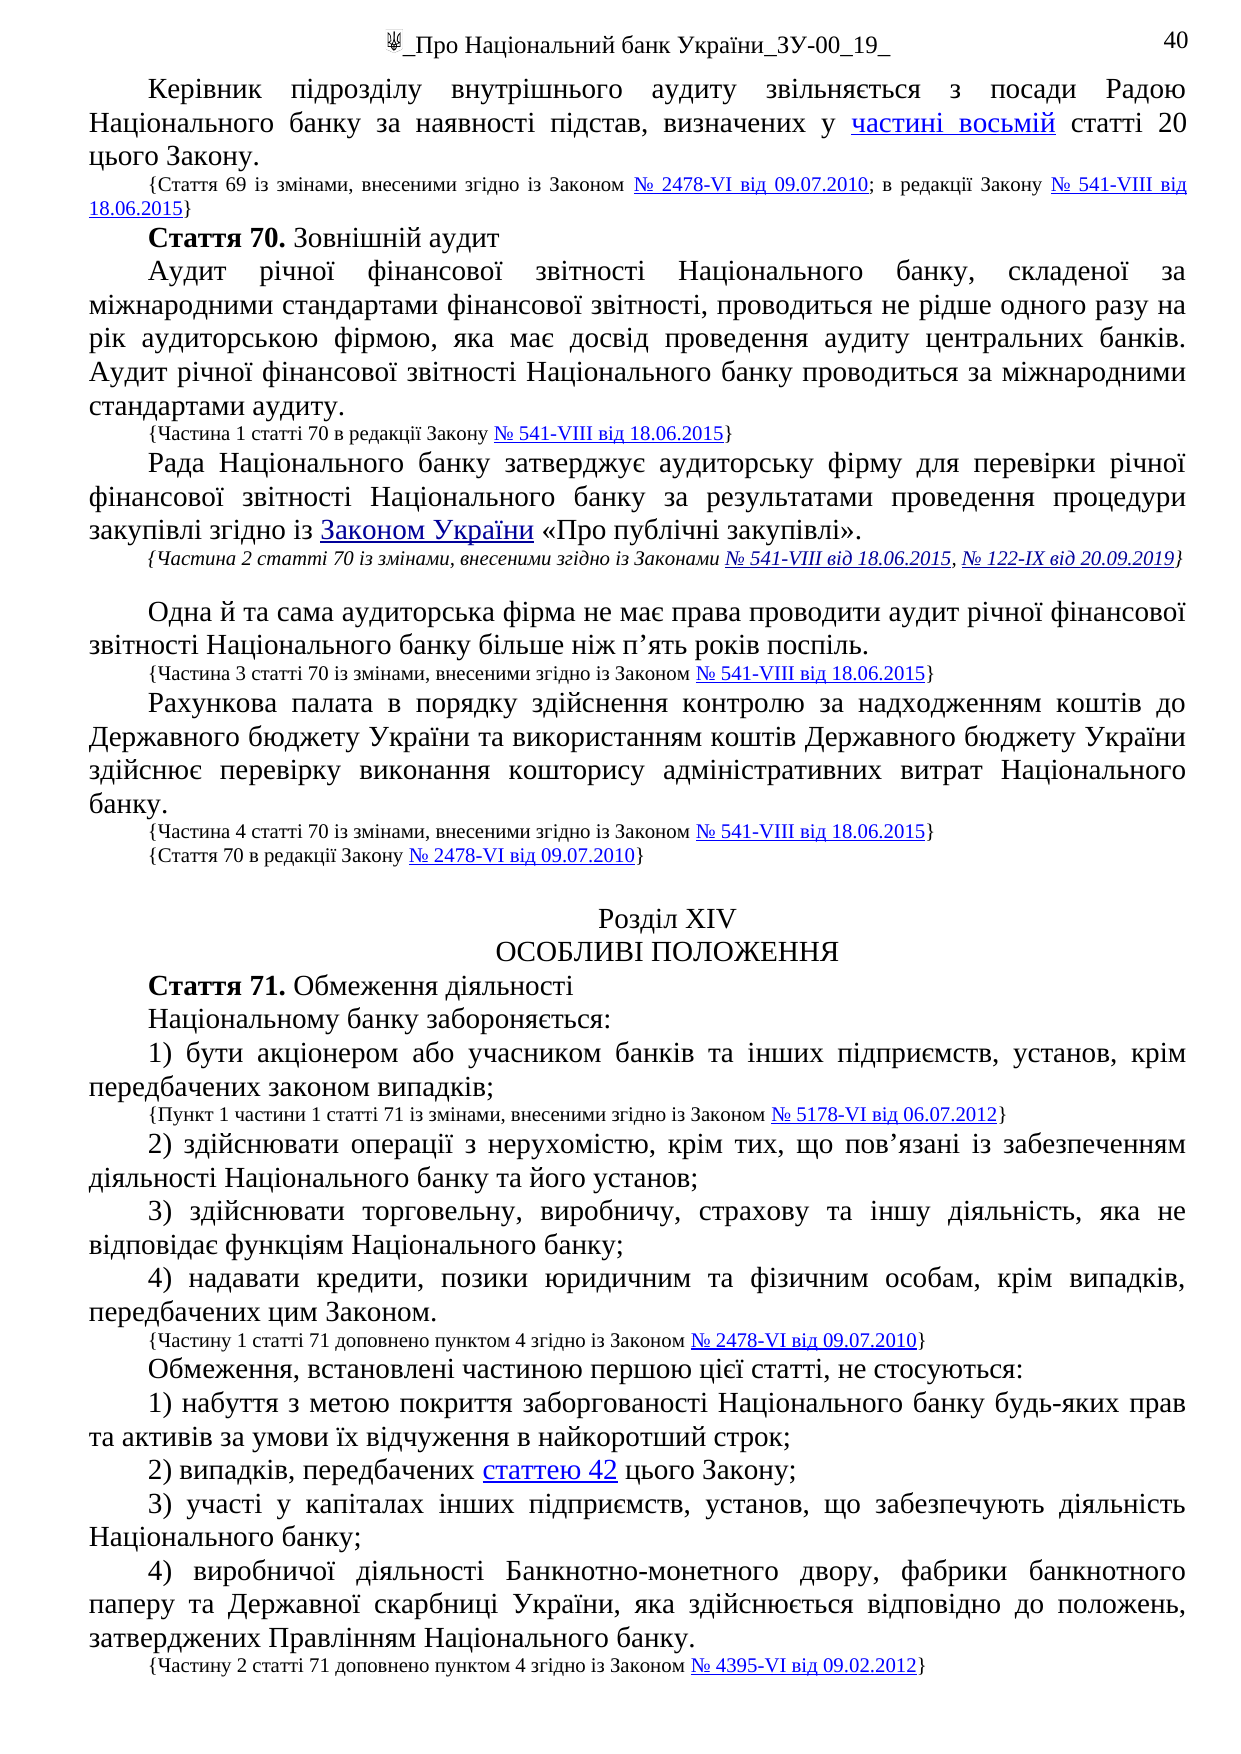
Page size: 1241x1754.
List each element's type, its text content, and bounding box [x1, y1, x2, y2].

text 1) набуття з метою покриття заборгованості Національного банку будь-яких прав та активів за умови їх відчуження в найкоротший строк; [89, 1385, 1187, 1452]
text 2) випадків, передбачених статтею 42 цього Закону; [89, 1452, 1187, 1486]
text {Стаття 70 в редакції Закону № 2478-VI від 09.07.2010} [89, 843, 1187, 867]
text {Частина 2 статті 70 із змінами, внесеними згідно із Законами № 541-VIII від 18.06.2015, № 122-IX від 20.09.2019} [89, 546, 1187, 570]
text {Частина 3 статті 70 із змінами, внесеними згідно із Законом № 541-VIII від 18.06.2015} [89, 661, 1187, 685]
text {Частина 1 статті 70 в редакції Закону № 541-VIII від 18.06.2015} [89, 421, 1187, 445]
text {Частину 1 статті 71 доповнено пунктом 4 згідно із Законом № 2478-VI від 09.07.2010} [89, 1327, 1187, 1352]
picture [385, 29, 403, 53]
text Рахункова палата в порядку здійснення контролю за надходженням коштів до Державного бюджету України та використанням коштів Державного бюджету України здійснює перевірку виконання кошторису адміністративних витрат Національного банку. [89, 685, 1187, 819]
text 4) надавати кредити, позики юридичним та фізичним особам, крім випадків, передбачених цим Законом. [89, 1260, 1187, 1327]
text Одна й та сама аудиторська фірма не має права проводити аудит річної фінансової звітності Національного банку більше ніж п’ять років поспіль. [89, 594, 1187, 661]
text Розділ XIV [136, 901, 1140, 934]
text Національному банку забороняється: [89, 1002, 1187, 1035]
text 3) участі у капіталах інших підприємств, установ, що забезпечують діяльність Національного банку; [89, 1486, 1187, 1553]
text Рада Національного банку затверджує аудиторську фірму для перевірки річної фінансової звітності Національного банку за результатами проведення процедури закупівлі згідно із Законом України «Про публічні закупівлі». [89, 445, 1187, 546]
text {Частину 2 статті 71 доповнено пунктом 4 згідно із Законом № 4395-VI від 09.02.2012} [89, 1653, 1187, 1677]
text {Пункт 1 частини 1 статті 71 із змінами, внесеними згідно із Законом № 5178-VI від 06.07.2012} [89, 1102, 1187, 1126]
text Аудит річної фінансової звітності Національного банку, складеної за міжнародними стандартами фінансової звітності, проводиться не рідше одного разу на рік аудиторською фірмою, яка має досвід проведення аудиту центральних банків. Аудит річної фінансової звітності Національного банку проводиться за міжнародними стандартами аудиту. [89, 253, 1187, 421]
text 4) виробничої діяльності Банкнотно-монетного двору, фабрики банкнотного паперу та Державної скарбниці України, яка здійснюється відповідно до положень, затверджених Правлінням Національного банку. [89, 1553, 1187, 1653]
text 2) здійснювати операції з нерухомістю, крім тих, що пов’язані із забезпеченням діяльності Національного банку та його установ; [89, 1126, 1187, 1193]
text Обмеження, встановлені частиною першою цієї статті, не стосуються: [89, 1352, 1187, 1385]
text {Стаття 69 із змінами, внесеними згідно із Законом № 2478-VI від 09.07.2010; в редакції Закону № 541-VIII від 18.06.2015} [89, 172, 1187, 220]
text Стаття 70. Зовнішній аудит [89, 220, 1187, 253]
text Стаття 71. Обмеження діяльності [89, 968, 1187, 1002]
text ОСОБЛИВІ ПОЛОЖЕННЯ [136, 934, 1140, 968]
text {Частина 4 статті 70 із змінами, внесеними згідно із Законом № 541-VIII від 18.06.2015} [89, 819, 1187, 843]
text Керівник підрозділу внутрішнього аудиту звільняється з посади Радою Національного банку за наявності підстав, визначених у частині восьмій статті 20 цього Закону. [89, 71, 1187, 172]
text 1) бути акціонером або учасником банків та інших підприємств, установ, крім передбачених законом випадків; [89, 1035, 1187, 1102]
text 3) здійснювати торговельну, виробничу, страхову та іншу діяльність, яка не відповідає функціям Національного банку; [89, 1193, 1187, 1260]
